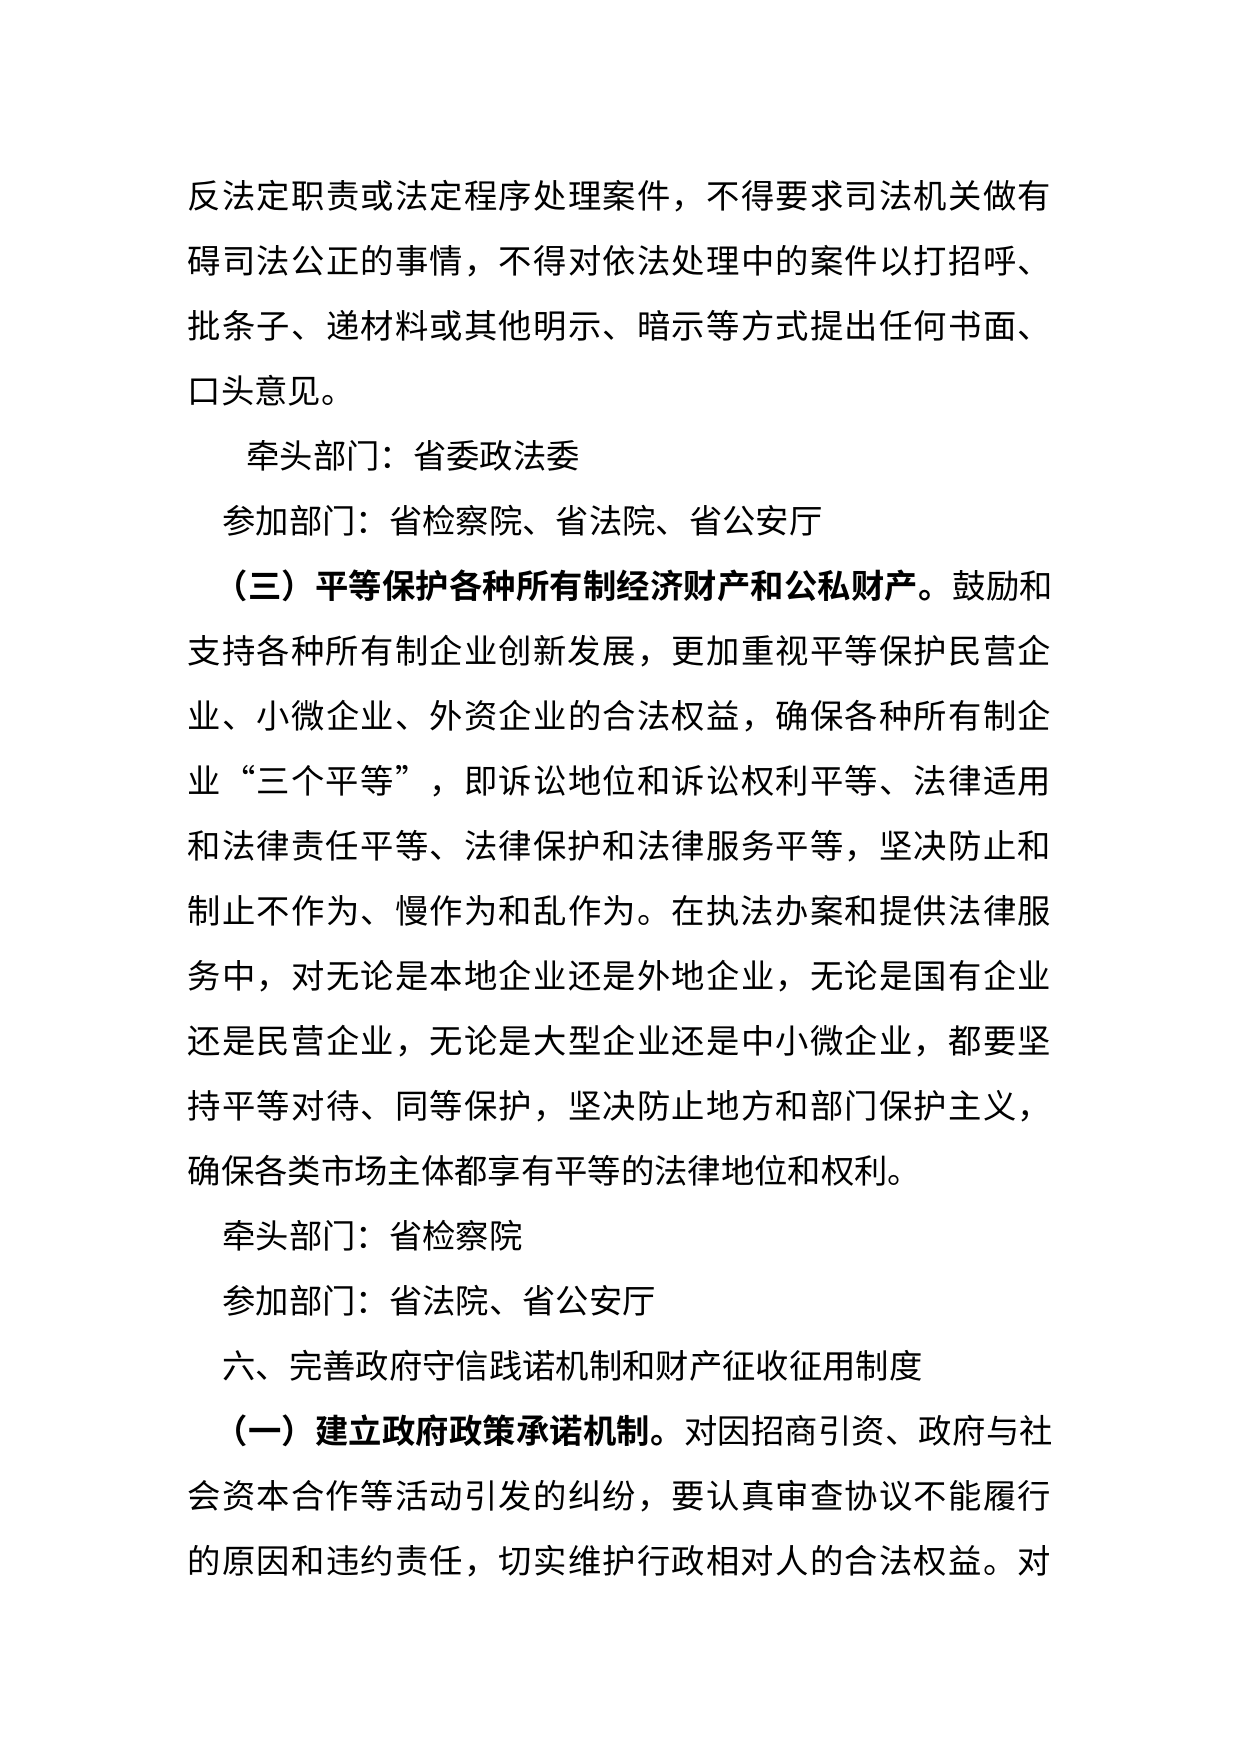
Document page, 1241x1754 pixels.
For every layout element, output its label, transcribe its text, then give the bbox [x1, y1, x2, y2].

text 牵头部门：省检察院 [187, 1202, 1053, 1267]
text （三）平等保护各种所有制经济财产和公私财产。鼓励和支持各种所有制企业创新发展，更加重视平等保护民营企业、小微企业、外资企业的合法权益，确保各种所有制企业“三个平等”，即诉讼地位和诉讼权利平等、法律适用和法律责任平等、法律保护和法律服务平等，坚决防止和制止不作为、慢作为和乱作为。在执法办案和提供法律服务中，对无论是本地企业还是外地企业，无论是国有企业还是民营企业，无论是大型企业还是中小微企业，都要坚持平等对待、同等保护，坚决防止地方和部门保护主义，确保各类市场主体都享有平等的法律地位和权利。 [187, 552, 1053, 1202]
text 参加部门：省法院、省公安厅 [187, 1267, 1053, 1332]
text 六、完善政府守信践诺机制和财产征收征用制度 [187, 1332, 1053, 1397]
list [187, 162, 1053, 422]
text 参加部门：省检察院、省法院、省公安厅 [187, 487, 1053, 552]
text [187, 1397, 1053, 1592]
list 牵头部门：省委政法委 [237, 422, 1053, 487]
